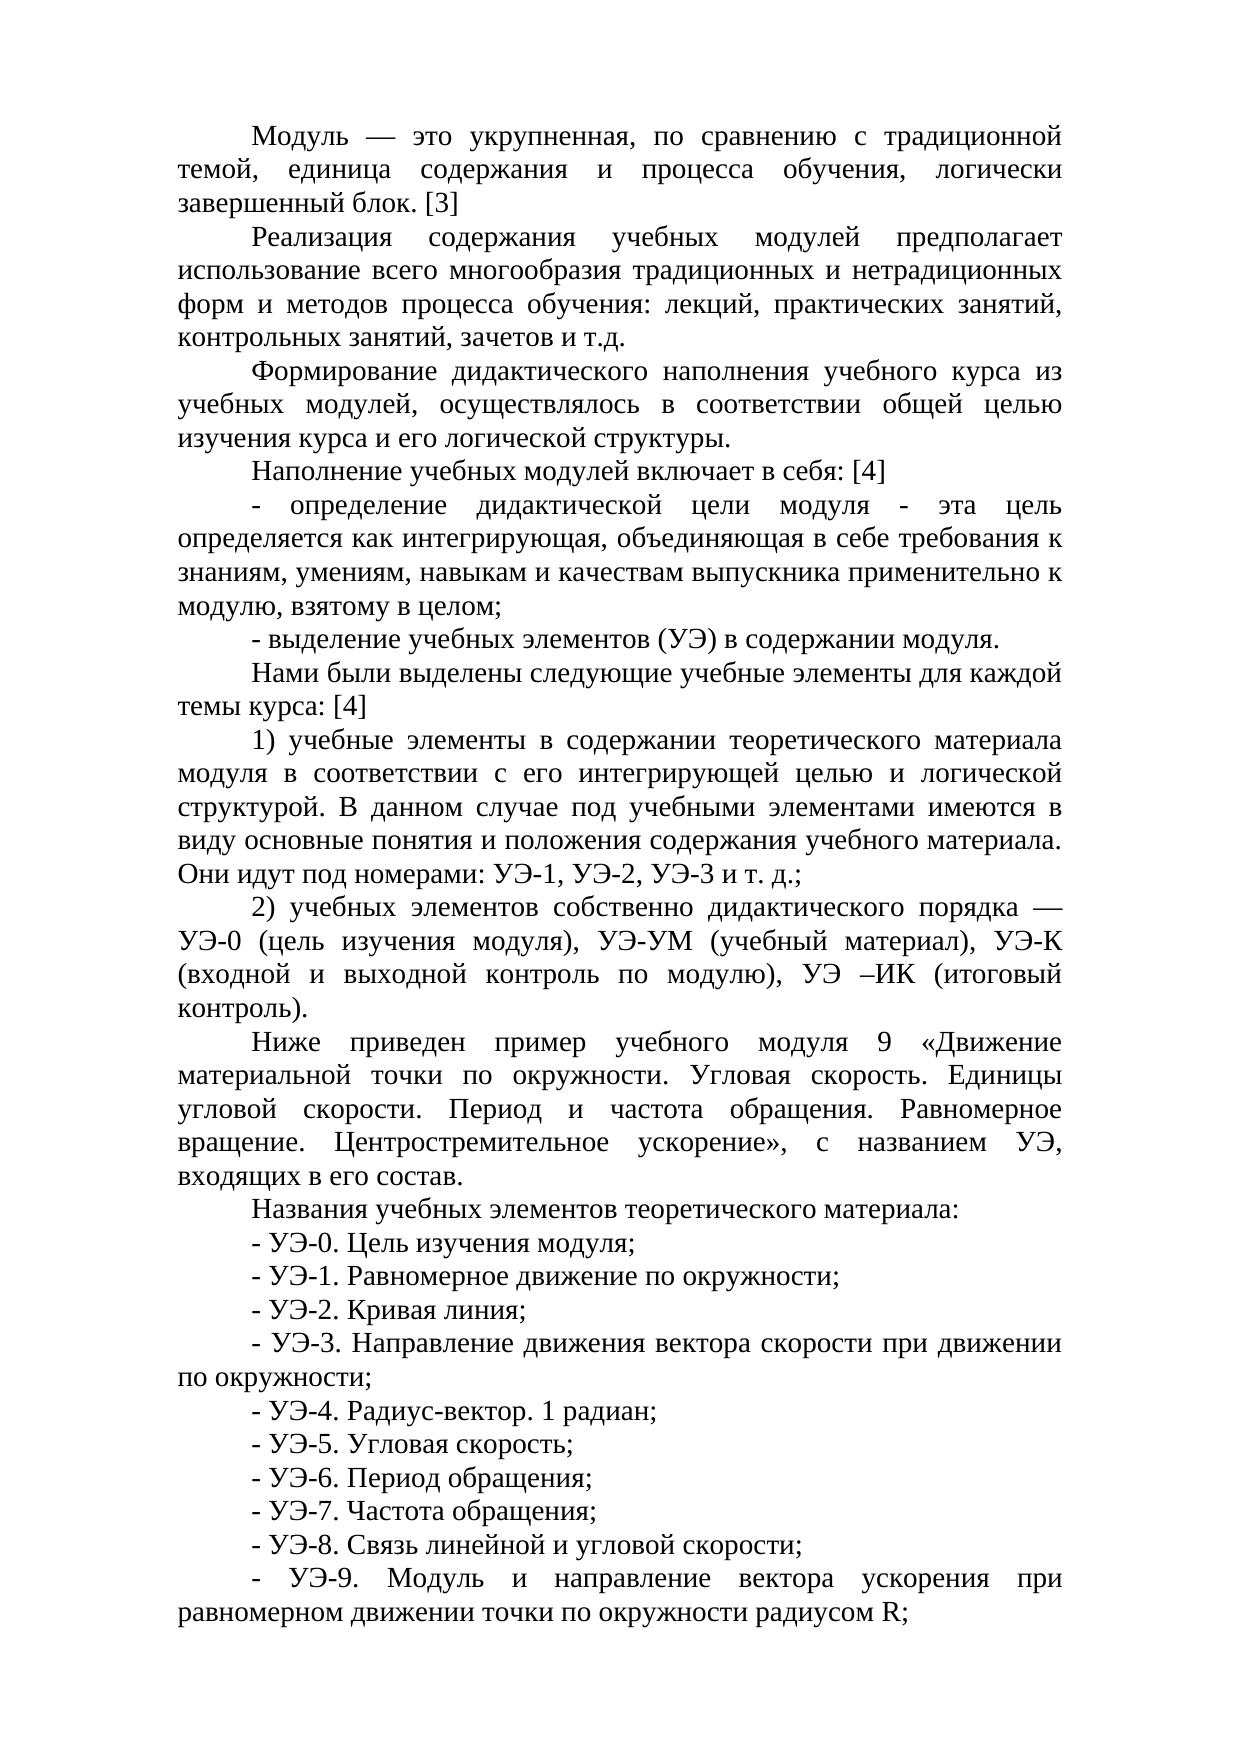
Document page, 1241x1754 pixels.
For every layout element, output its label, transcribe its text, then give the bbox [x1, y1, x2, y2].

text Формирование дидактического наполнения учебного курса из учебных модулей, осуществлялось в соответствии общей целью изучения курса и его логической структуры. [177, 353, 1063, 453]
text - УЭ-1. Равномерное движение по окружности; [177, 1258, 1063, 1292]
text - УЭ-6. Период обращения; [177, 1460, 1063, 1493]
text 2) учебных элементов собственно дидактического порядка — УЭ-0 (цель изучения модуля), УЭ-УМ (учебный материал), УЭ-К (входной и выходной контроль по модулю), УЭ –ИК (итоговый контроль). [177, 889, 1063, 1024]
text - УЭ-0. Цель изучения модуля; [177, 1225, 1063, 1258]
text - УЭ-7. Частота обращения; [177, 1493, 1063, 1527]
text Нами были выделены следующие учебные элементы для каждой темы курса: [4] [177, 655, 1063, 722]
text Ниже приведен пример учебного модуля 9 «Движение материальной точки по окружности. Угловая скорость. Единицы угловой скорости. Период и частота обращения. Равномерное вращение. Центростремительное ускорение», с названием УЭ, входящих в его состав. [177, 1024, 1063, 1191]
text - УЭ-8. Связь линейной и угловой скорости; [177, 1527, 1063, 1560]
text - УЭ-9. Модуль и направление вектора ускорения при равномерном движении точки по окружности радиусом R; [177, 1560, 1063, 1627]
text Модуль — это укрупненная, по сравнению с традиционной темой, единица содержания и процесса обучения, логически завершенный блок. [3] [177, 118, 1063, 219]
text - УЭ-5. Угловая скорость; [177, 1426, 1063, 1460]
text 1) учебные элементы в содержании теоретического материала модуля в соответствии с его интегрирующей целью и логической структурой. В данном случае под учебными элементами имеются в виду основные понятия и положения содержания учебного материала. Они идут под номерами: УЭ-1, УЭ-2, УЭ-3 и т. д.; [177, 722, 1063, 889]
text - УЭ-2. Кривая линия; [177, 1292, 1063, 1326]
text Названия учебных элементов теоретического материала: [177, 1191, 1063, 1225]
text - определение дидактической цели модуля - эта цель определяется как интегрирующая, объединяющая в себе требования к знаниям, умениям, навыкам и качествам выпускника применительно к модулю, взятому в целом; [177, 487, 1063, 621]
text - УЭ-4. Радиус-вектор. 1 радиан; [177, 1393, 1063, 1426]
text - выделение учебных элементов (УЭ) в содержании модуля. [177, 621, 1063, 655]
text Реализация содержания учебных модулей предполагает использование всего многообразия традиционных и нетрадиционных форм и методов процесса обучения: лекций, практических занятий, контрольных занятий, зачетов и т.д. [177, 219, 1063, 353]
text - УЭ-3. Направление движения вектора скорости при движении по окружности; [177, 1326, 1063, 1393]
text Наполнение учебных модулей включает в себя: [4] [177, 453, 1063, 487]
